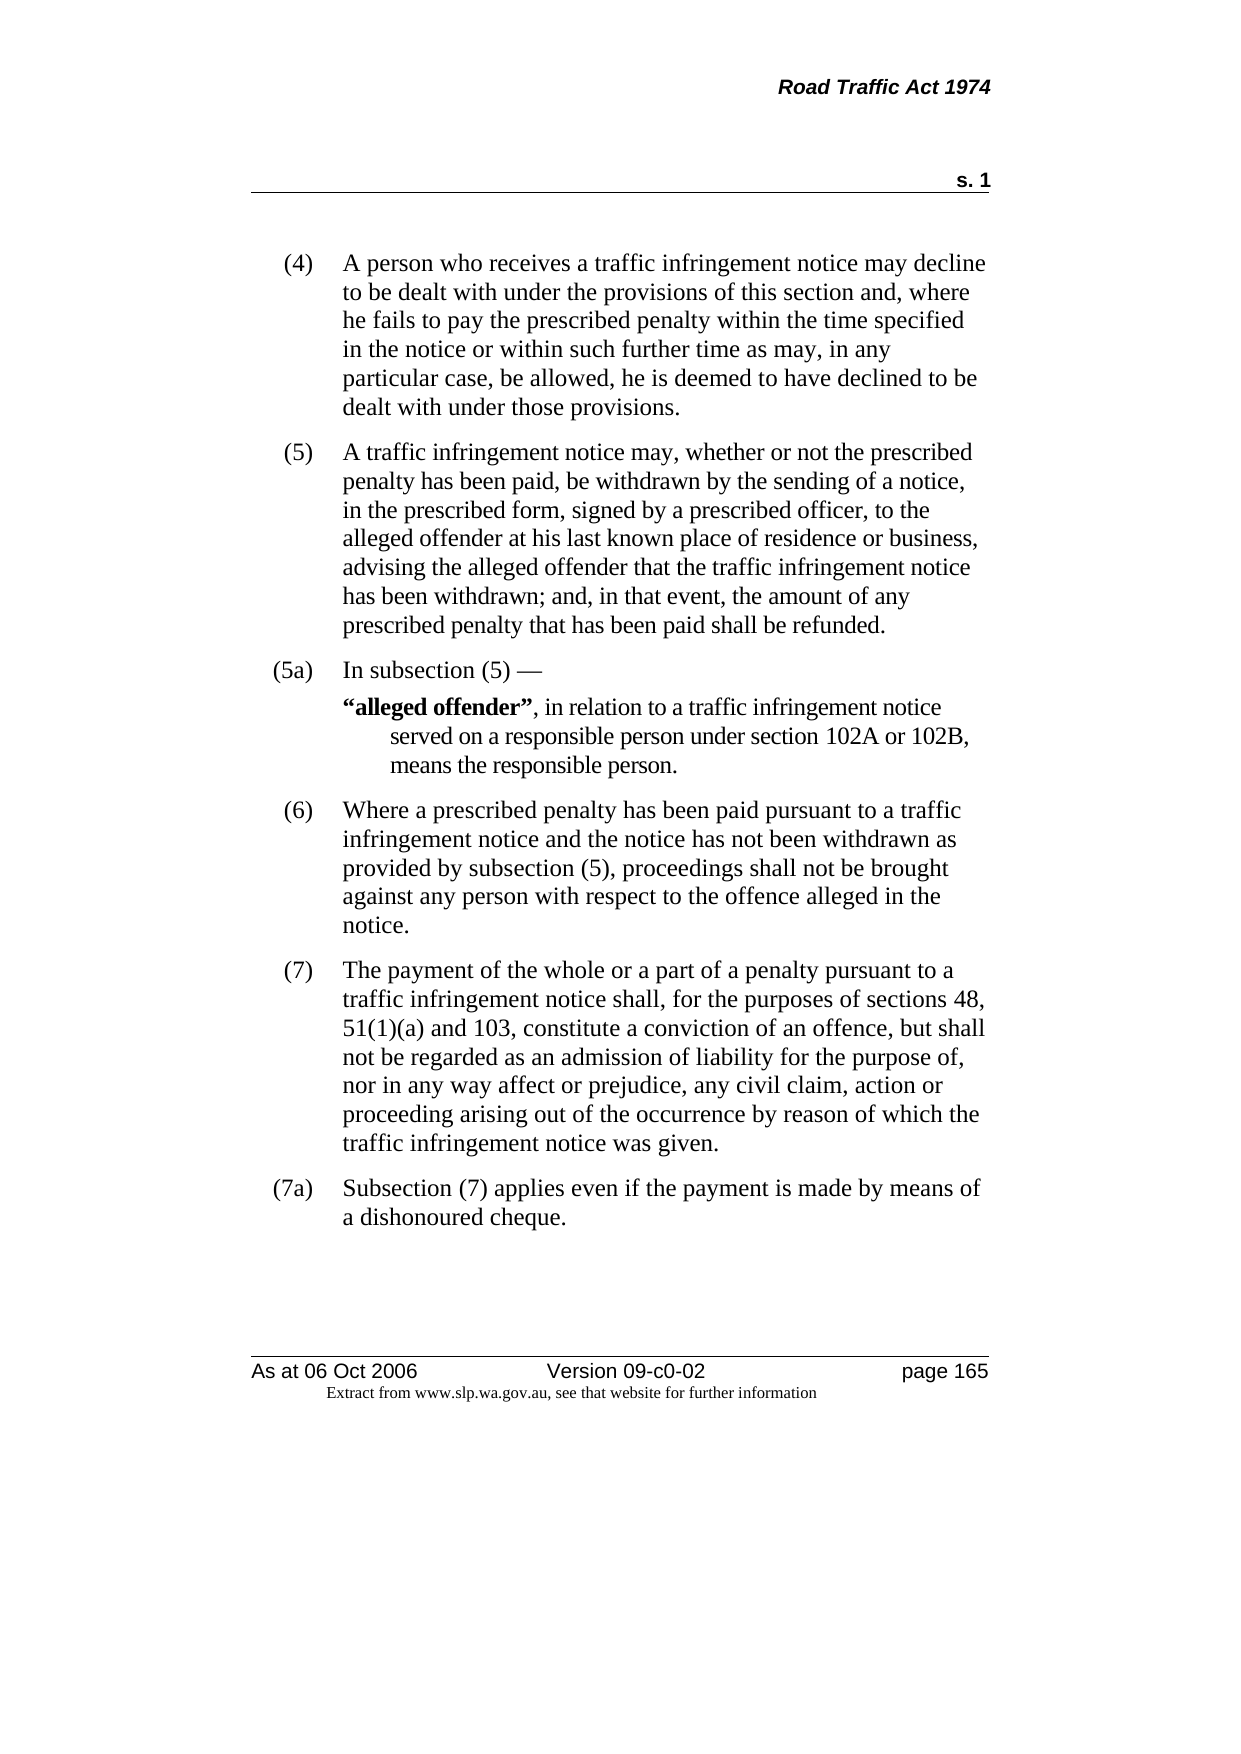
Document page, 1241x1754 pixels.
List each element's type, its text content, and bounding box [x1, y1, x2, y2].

text (5a) In subsection (5) — [251, 655, 989, 684]
text (7a) Subsection (7) applies even if the payment is made by means of a dishonoured cheque. [251, 1173, 989, 1231]
text (7) The payment of the whole or a part of a penalty pursuant to a traffic infringement notice shall, for the purposes of sections 48, 51(1)(a) and 103, constitute a conviction of an offence, but shall not be regarded as an admission of liability for the purpose of, nor in any way affect or prejudice, any civil claim, action or proceeding arising out of the occurrence by reason of which the traffic infringement notice was given. [251, 956, 989, 1157]
text (5) A traffic infringement notice may, whether or not the prescribed penalty has been paid, be withdrawn by the sending of a notice, in the prescribed form, signed by a prescribed officer, to the alleged offender at his last known place of residence or business, advising the alleged offender that the traffic infringement notice has been withdrawn; and, in that event, the amount of any prescribed penalty that has been paid shall be refunded. [251, 437, 989, 638]
text (4) A person who receives a traffic infringement notice may decline to be dealt with under the provisions of this section and, where he fails to pay the prescribed penalty within the time specified in the notice or within such further time as may, in any particular case, be allowed, he is deemed to have declined to be dealt with under those provisions. [251, 248, 989, 421]
text “alleged offender”, in relation to a traffic infringement notice served on a responsible person under section 102A or 102B, means the responsible person. [251, 692, 989, 778]
text (6) Where a prescribed penalty has been paid pursuant to a traffic infringement notice and the notice has not been withdrawn as provided by subsection (5), proceedings shall not be brought against any person with respect to the offence alleged in the notice. [251, 795, 989, 939]
